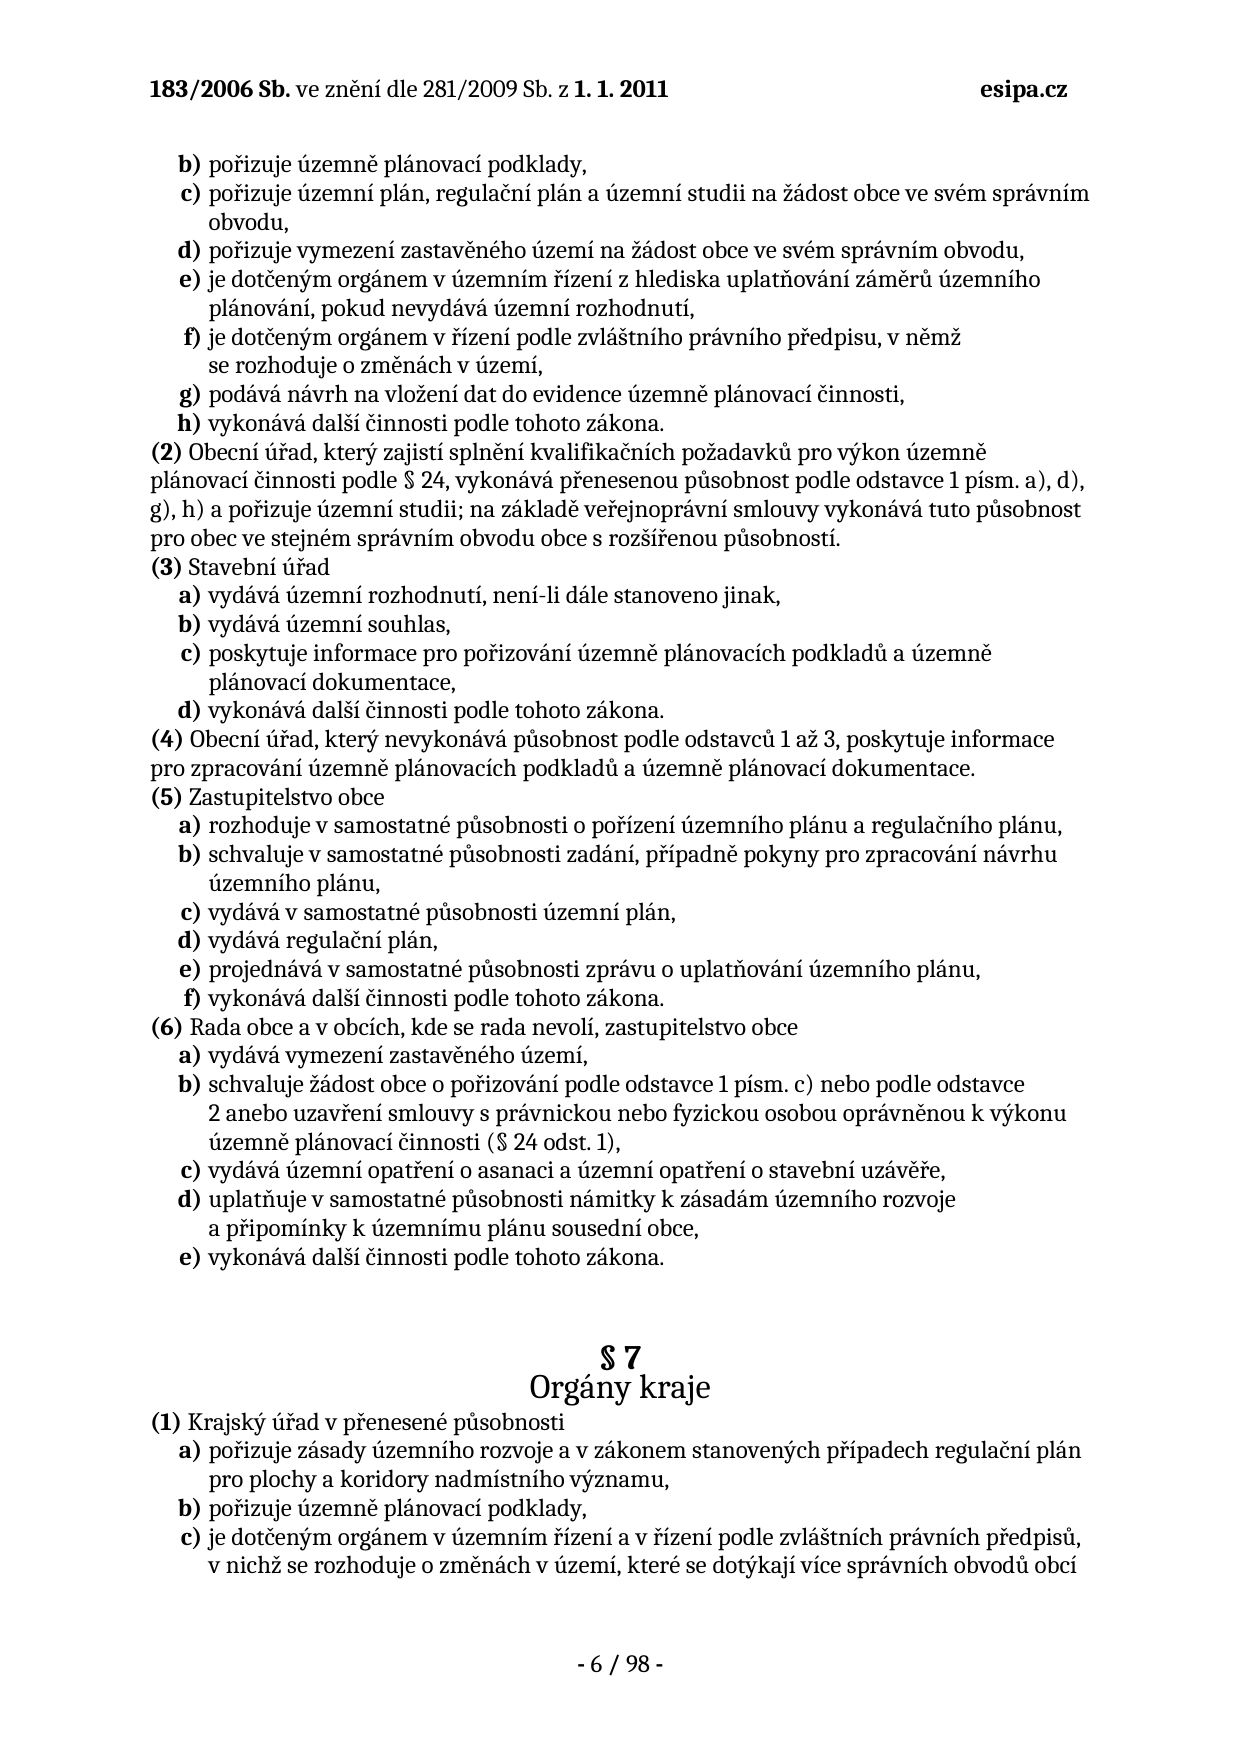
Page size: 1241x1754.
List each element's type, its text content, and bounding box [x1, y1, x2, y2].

text b) vydává územní souhlas, [150, 610, 1090, 639]
text g) podává návrh na vložení dat do evidence územně plánovací činnosti, [150, 380, 1090, 409]
text c) vydává územní opatření o asanaci a územní opatření o stavební uzávěře, [150, 1156, 1090, 1185]
text e) projednává v samostatné působnosti zprávu o uplatňování územního plánu, [150, 955, 1090, 984]
text c) vydává v samostatné působnosti územní plán, [150, 897, 1090, 926]
text a) vydává vymezení zastavěného území, [150, 1041, 1090, 1070]
text b) pořizuje územně plánovací podklady, [150, 150, 1090, 179]
text (5) Zastupitelstvo obce [150, 782, 1090, 811]
text (6) Rada obce a v obcích, kde se rada nevolí, zastupitelstvo obce [150, 1012, 1090, 1041]
text a) vydává územní rozhodnutí, není-li dále stanoveno jinak, [150, 581, 1090, 610]
text (2) Obecní úřad, který zajistí splnění kvalifikačních požadavků pro výkon územně plánovací činnosti podle § 24, vykonává přenesenou působnost podle odstavce 1 písm. a), d), g), h) a pořizuje územní studii; na základě veřejnoprávní smlouvy vykonává tuto působnost pro obec ve stejném správním obvodu obce s rozšířenou působností. [150, 437, 1090, 552]
text c) poskytuje informace pro pořizování územně plánovacích podkladů a územně plánovací dokumentace, [150, 639, 1090, 696]
text a) rozhoduje v samostatné působnosti o pořízení územního plánu a regulačního plánu, [150, 811, 1090, 840]
text b) schvaluje v samostatné působnosti zadání, případně pokyny pro zpracování návrhu územního plánu, [150, 840, 1090, 897]
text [150, 1522, 1090, 1580]
text c) pořizuje územní plán, regulační plán a územní studii na žádost obce ve svém správním obvodu, [150, 179, 1090, 236]
text (4) Obecní úřad, který nevykonává působnost podle odstavců 1 až 3, poskytuje informace pro zpracování územně plánovacích podkladů a územně plánovací dokumentace. [150, 725, 1090, 782]
text d) pořizuje vymezení zastavěného území na žádost obce ve svém správním obvodu, [150, 236, 1090, 265]
text (3) Stavební úřad [150, 552, 1090, 581]
text (1) Krajský úřad v přenesené působnosti [150, 1407, 1090, 1436]
text b) pořizuje územně plánovací podklady, [150, 1494, 1090, 1522]
text a) pořizuje zásady územního rozvoje a v zákonem stanovených případech regulační plán pro plochy a koridory nadmístního významu, [150, 1436, 1090, 1494]
text d) uplatňuje v samostatné působnosti námitky k zásadám územního rozvoje a připomínky k územnímu plánu sousední obce, [150, 1185, 1090, 1242]
text e) je dotčeným orgánem v územním řízení z hlediska uplatňování záměrů územního plánování, pokud nevydává územní rozhodnutí, [150, 265, 1090, 322]
text f) je dotčeným orgánem v řízení podle zvláštního právního předpisu, v němž se rozhoduje o změnách v území, [150, 322, 1090, 380]
text d) vykonává další činnosti podle tohoto zákona. [150, 696, 1090, 725]
text h) vykonává další činnosti podle tohoto zákona. [150, 409, 1090, 437]
subtitle § 7 -Orgány kraje [150, 1344, 1090, 1407]
text d) vydává regulační plán, [150, 926, 1090, 955]
text f) vykonává další činnosti podle tohoto zákona. [150, 984, 1090, 1012]
text b) schvaluje žádost obce o pořizování podle odstavce 1 písm. c) nebo podle odstavce 2 anebo uzavření smlouvy s právnickou nebo fyzickou osobou oprávněnou k výkonu územně plánovací činnosti (§ 24 odst. 1), [150, 1070, 1090, 1156]
text e) vykonává další činnosti podle tohoto zákona. [150, 1242, 1090, 1271]
